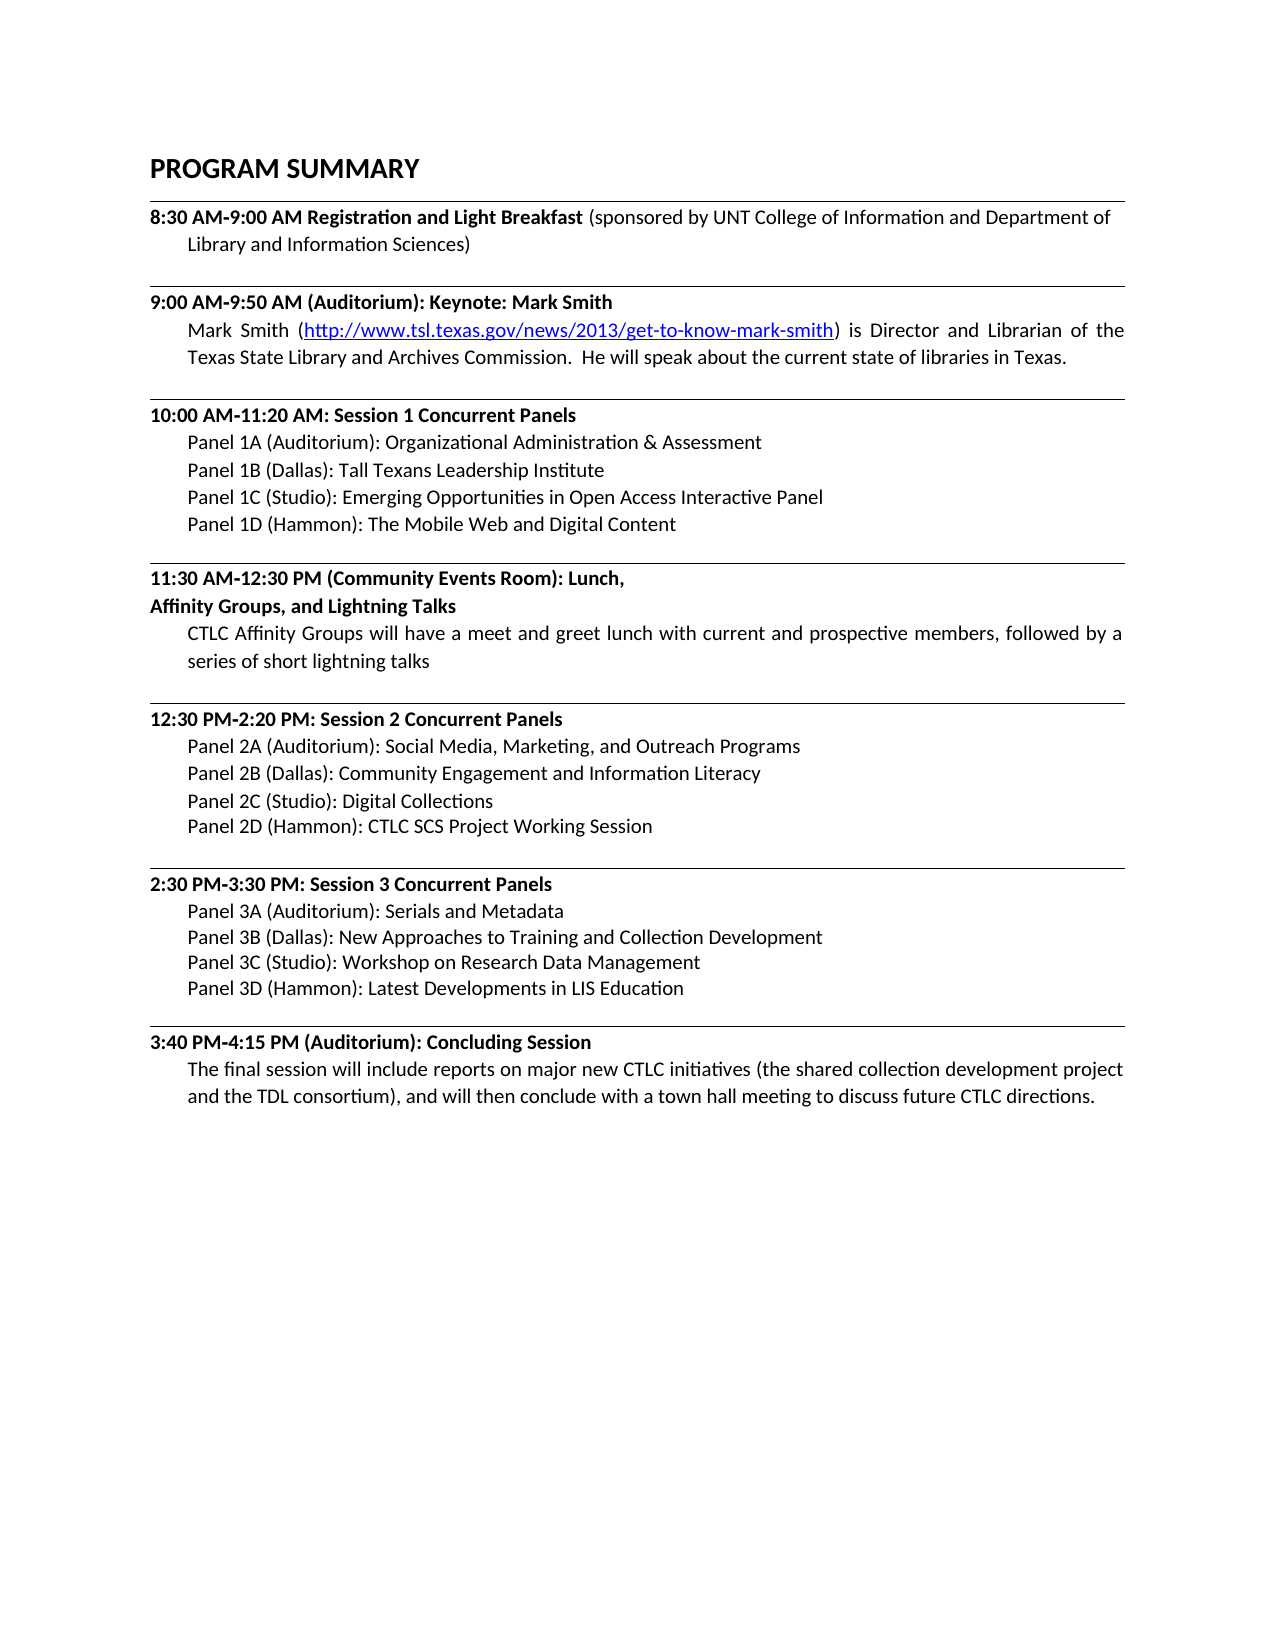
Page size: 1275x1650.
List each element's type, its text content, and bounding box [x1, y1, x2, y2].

text Panel 1B (Dallas): Tall Texans Leadership Institute [187, 457, 1125, 482]
text Panel 2D (Hammon): CTLC SCS Project Working Session [187, 813, 1125, 839]
text 3:40 PM‐4:15 PM (Auditorium): Concluding Session [150, 1027, 1125, 1054]
text The final session will include reports on major new CTLC initiatives (the shared collection development project and the TDL consortium), and will then conclude with a town hall meeting to discuss future CTLC directions. [187, 1056, 1125, 1109]
text CTLC Affinity Groups will have a meet and greet lunch with current and prospective members, followed by a series of short lightning talks [187, 620, 1125, 673]
text 2:30 PM‐3:30 PM: Session 3 Concurrent Panels [150, 869, 1125, 897]
text Panel 2B (Dallas): Community Engagement and Information Literacy [187, 761, 1125, 786]
text Panel 1C (Studio): Emerging Opportunities in Open Access Interactive Panel [187, 484, 1125, 510]
text Panel 3B (Dallas): New Approaches to Training and Collection Development [187, 924, 1125, 949]
text Mark Smith (http://www.tsl.texas.gov/news/2013/get-to-know-mark-smith) is Director and Librarian of the Texas State Library and Archives Commission. He will speak about the current state of libraries in Texas. [187, 317, 1125, 369]
text Panel 2C (Studio): Digital Collections [187, 788, 1125, 813]
text Panel 3D (Hammon): Latest Developments in LIS Education [187, 975, 1125, 1000]
text Affinity Groups, and Lightning Talks [150, 590, 1125, 618]
text 10:00 AM‐11:20 AM: Session 1 Concurrent Panels [150, 400, 1125, 427]
text Panel 1A (Auditorium): Organizational Administration & Assessment [187, 429, 1125, 455]
text Panel 2A (Auditorium): Social Media, Marketing, and Outreach Programs [187, 733, 1125, 758]
text 9:00 AM‐9:50 AM (Auditorium): Keynote: Mark Smith [150, 287, 1125, 315]
text PROGRAM SUMMARY [150, 150, 1125, 186]
text 11:30 AM‐12:30 PM (Community Events Room): Lunch, [150, 564, 1125, 590]
text Panel 1D (Hammon): The Mobile Web and Digital Content [187, 512, 1125, 537]
text Panel 3C (Studio): Workshop on Research Data Management [187, 949, 1125, 975]
text 8:30 AM‐9:00 AM Registration and Light Breakfast (sponsored by UNT College of Information and Department of Library and Information Sciences) [150, 202, 1125, 257]
text Panel 3A (Auditorium): Serials and Metadata [187, 899, 1125, 924]
text 12:30 PM‐2:20 PM: Session 2 Concurrent Panels [150, 704, 1125, 731]
